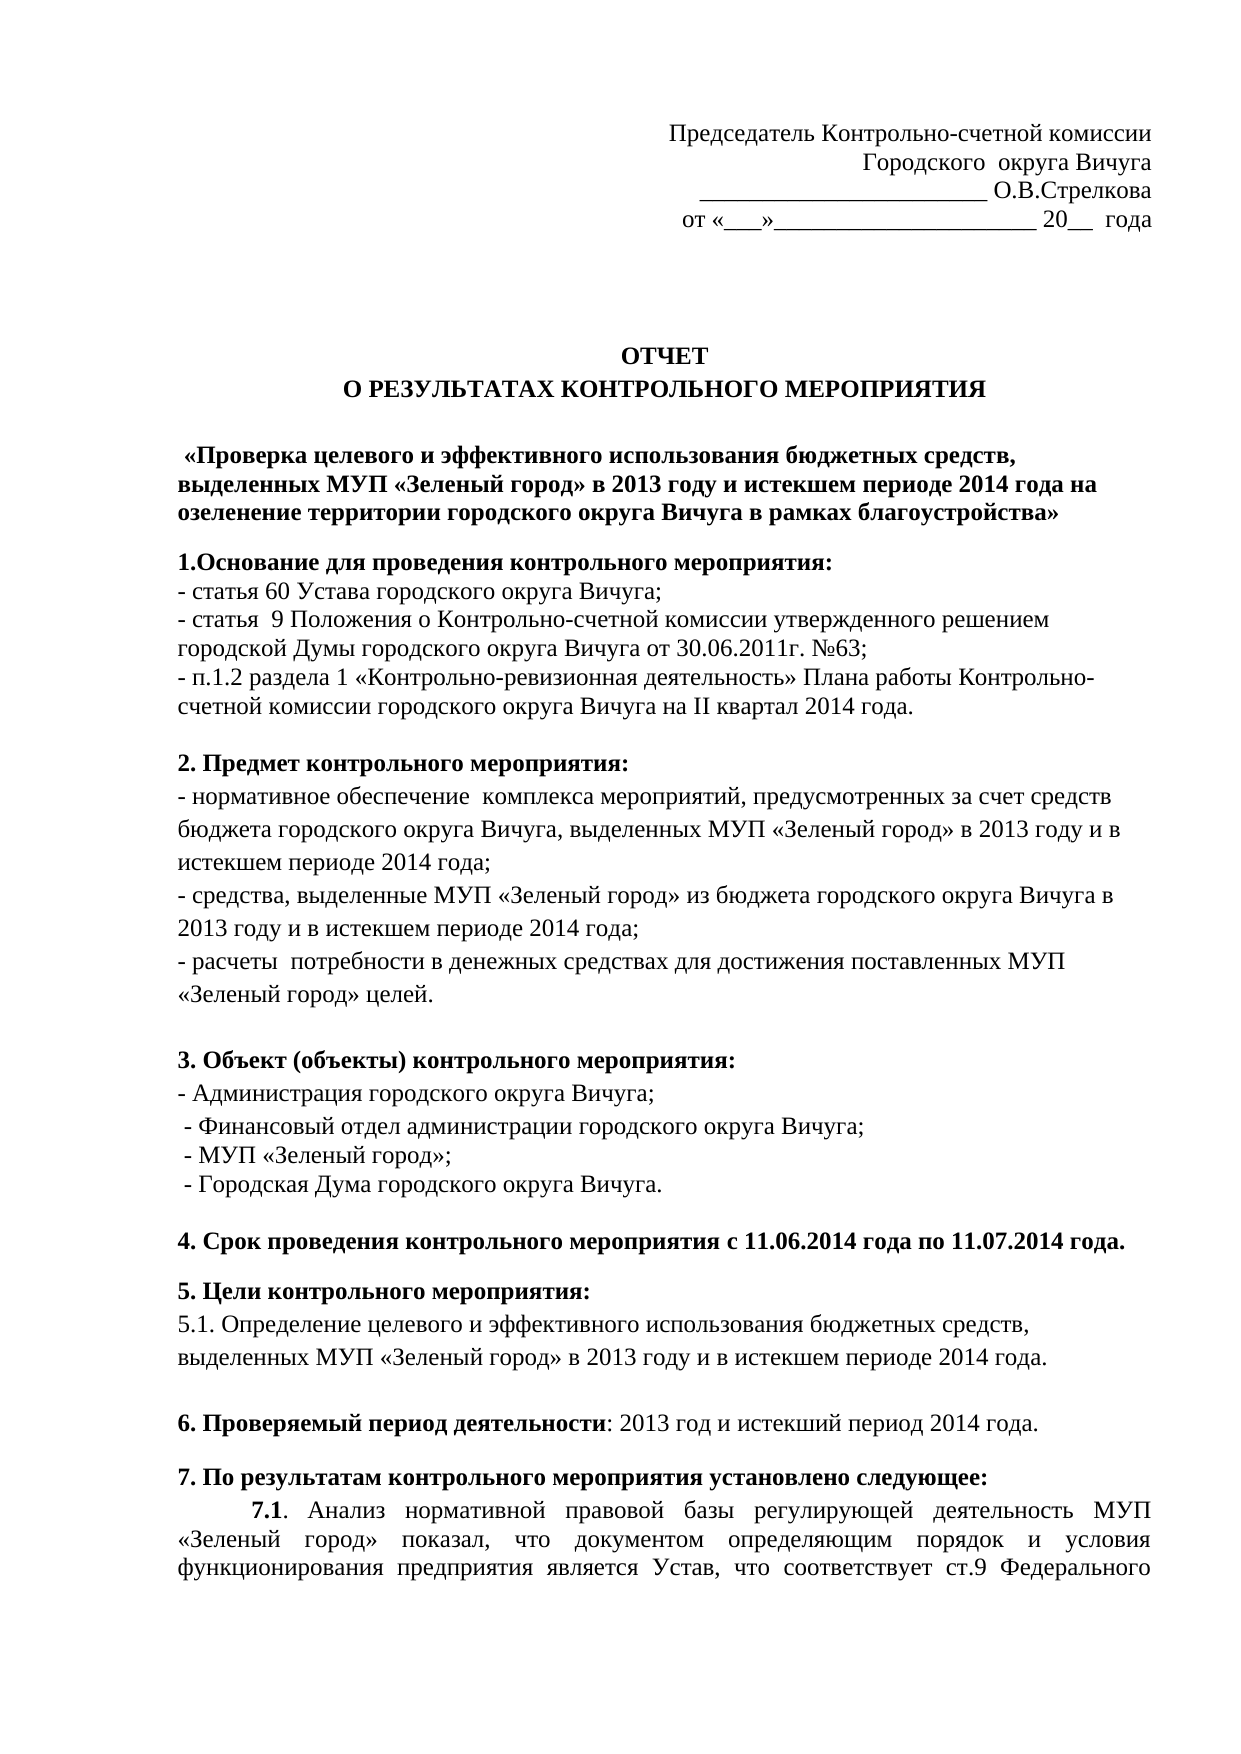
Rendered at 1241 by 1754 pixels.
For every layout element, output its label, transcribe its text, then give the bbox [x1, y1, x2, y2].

text - статья 60 Устава городского округа Вичуга; [177, 576, 1152, 604]
text «Проверка целевого и эффективного использования бюджетных средств, выделенных МУП «Зеленый город» в 2013 году и истекшем периоде 2014 года на озеленение территории городского округа Вичуга в рамках благоустройства» [177, 440, 1152, 526]
text - Администрация городского округа Вичуга; [177, 1078, 1152, 1107]
text ОТЧЕТ [177, 341, 1152, 369]
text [177, 1495, 1152, 1581]
text 5. Цели контрольного мероприятия: [177, 1276, 1152, 1305]
text 4. Срок проведения контрольного мероприятия с 11.06.2014 года по 11.07.2014 года. [177, 1226, 1152, 1255]
text - расчеты потребности в денежных средствах для достижения поставленных МУП «Зеленый город» целей. [177, 946, 1152, 1008]
text О РЕЗУЛЬТАТАХ КОНТРОЛЬНОГО МЕРОПРИЯТИЯ [177, 374, 1152, 403]
text от «___»_____________________ 20__ года [177, 204, 1152, 233]
text - нормативное обеспечение комплекса мероприятий, предусмотренных за счет средств бюджета городского округа Вичуга, выделенных МУП «Зеленый город» в 2013 году и в истекшем периоде 2014 года; [177, 781, 1152, 876]
text 1.Основание для проведения контрольного мероприятия: [177, 547, 1152, 576]
text - статья 9 Положения о Контрольно-счетной комиссии утвержденного решением городской Думы городского округа Вичуга от 30.06.2011г. №63; [177, 604, 1152, 662]
text _______________________ О.В.Стрелкова [177, 176, 1152, 204]
text 5.1. Определение целевого и эффективного использования бюджетных средств, выделенных МУП «Зеленый город» в 2013 году и в истекшем периоде 2014 года. [177, 1309, 1152, 1371]
text Председатель Контрольно-счетной комиссии [177, 118, 1152, 147]
text 3. Объект (объекты) контрольного мероприятия: [177, 1045, 1152, 1074]
text - п.1.2 раздела 1 «Контрольно-ревизионная деятельность» Плана работы Контрольно-счетной комиссии городского округа Вичуга на II квартал 2014 года. [177, 662, 1152, 719]
text - МУП «Зеленый город»; [177, 1140, 1152, 1169]
text - Городская Дума городского округа Вичуга. [177, 1169, 1152, 1198]
text 2. Предмет контрольного мероприятия: [177, 748, 1152, 777]
text 7. По результатам контрольного мероприятия установлено следующее: [177, 1462, 1152, 1491]
text 6. Проверяемый период деятельности: 2013 год и истекший период 2014 года. [177, 1408, 1152, 1437]
text - Финансовый отдел администрации городского округа Вичуга; [177, 1111, 1152, 1140]
text - средства, выделенные МУП «Зеленый город» из бюджета городского округа Вичуга в 2013 году и в истекшем периоде 2014 года; [177, 880, 1152, 942]
text Городского округа Вичуга [177, 147, 1152, 176]
